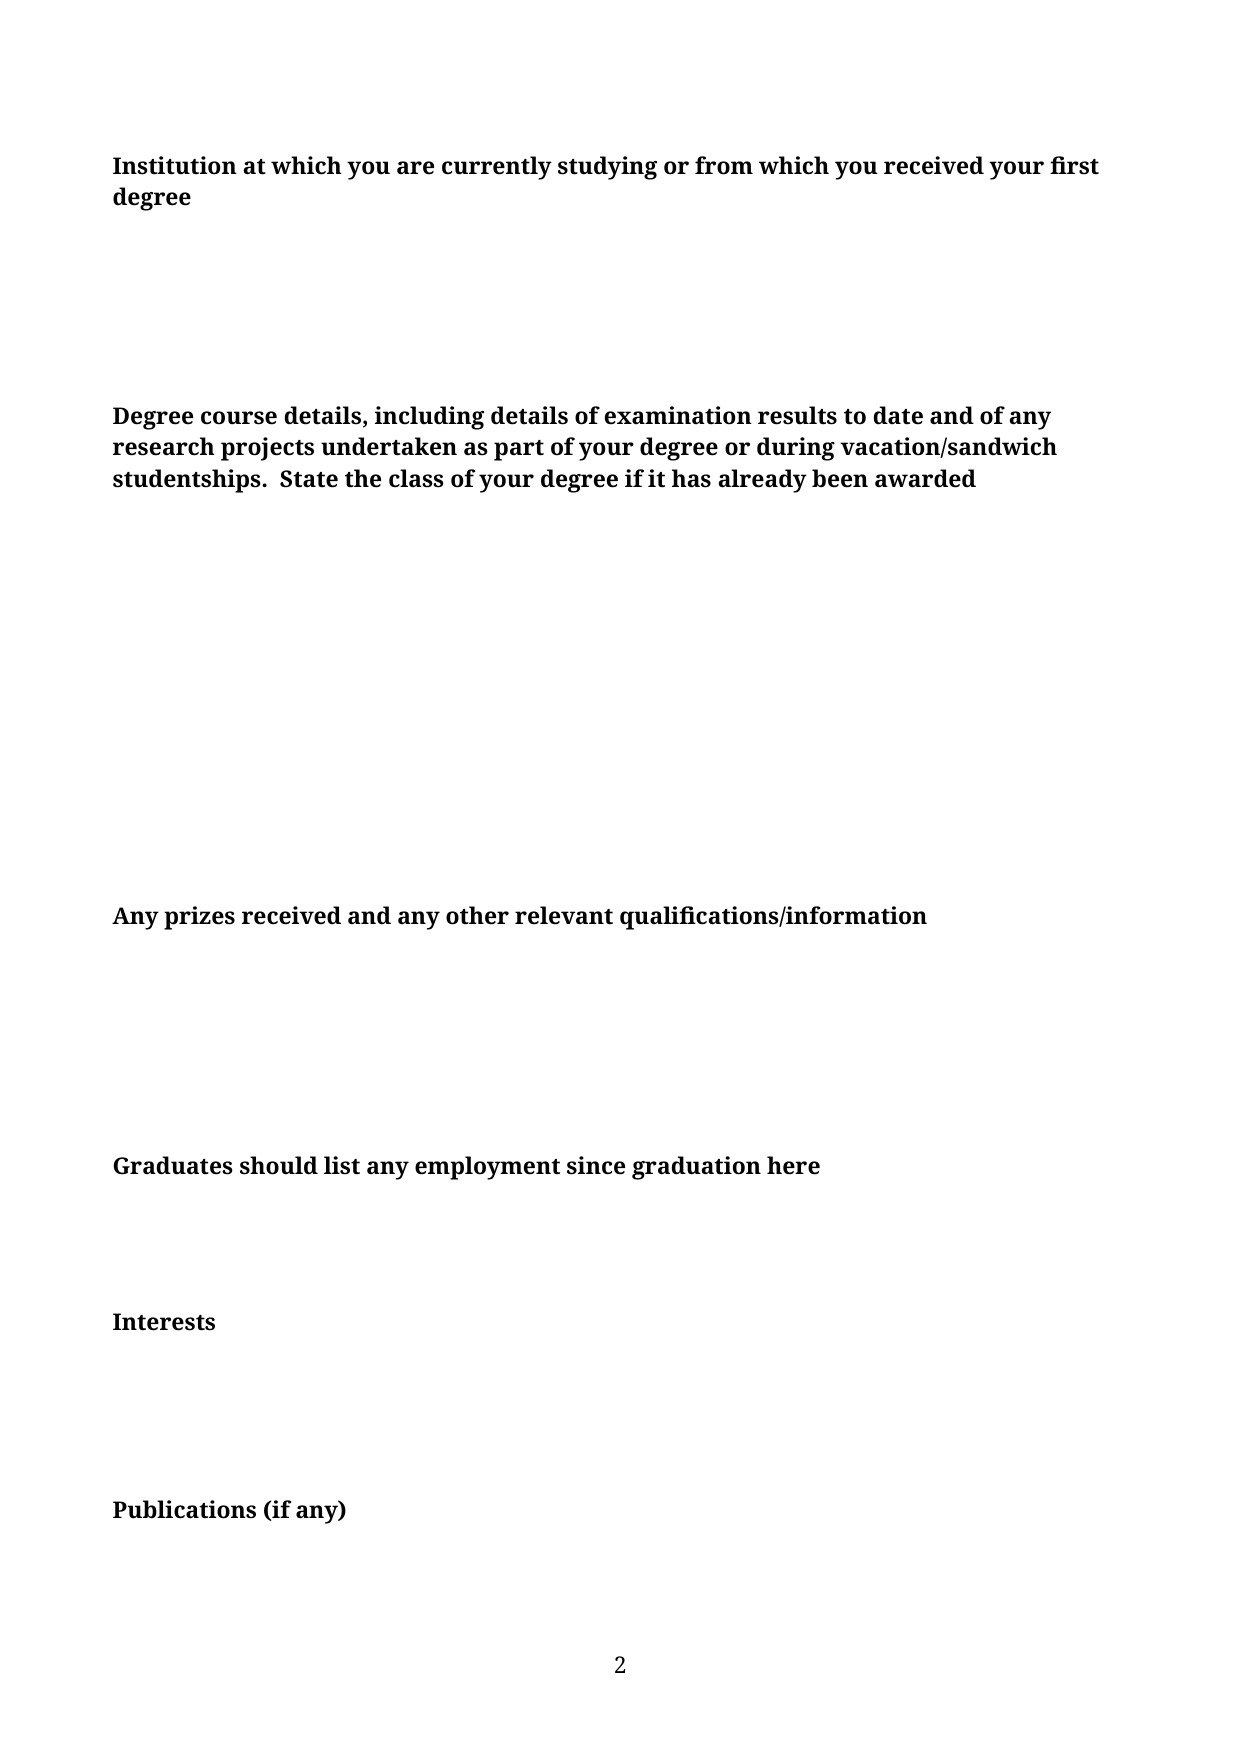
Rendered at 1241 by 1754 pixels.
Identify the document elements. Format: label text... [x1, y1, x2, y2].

text Publications (if any) [112, 1494, 1128, 1525]
text Interests [112, 1306, 1128, 1337]
text Institution at which you are currently studying or from which you received your first degree [112, 150, 1128, 212]
text Degree course details, including details of examination results to date and of any research projects undertaken as part of your degree or during vacation/sandwich studentships. State the class of your degree if it has already been awarded [112, 400, 1128, 494]
text Graduates should list any employment since graduation here [112, 1150, 1128, 1181]
text Any prizes received and any other relevant qualifications/information [112, 900, 1128, 931]
